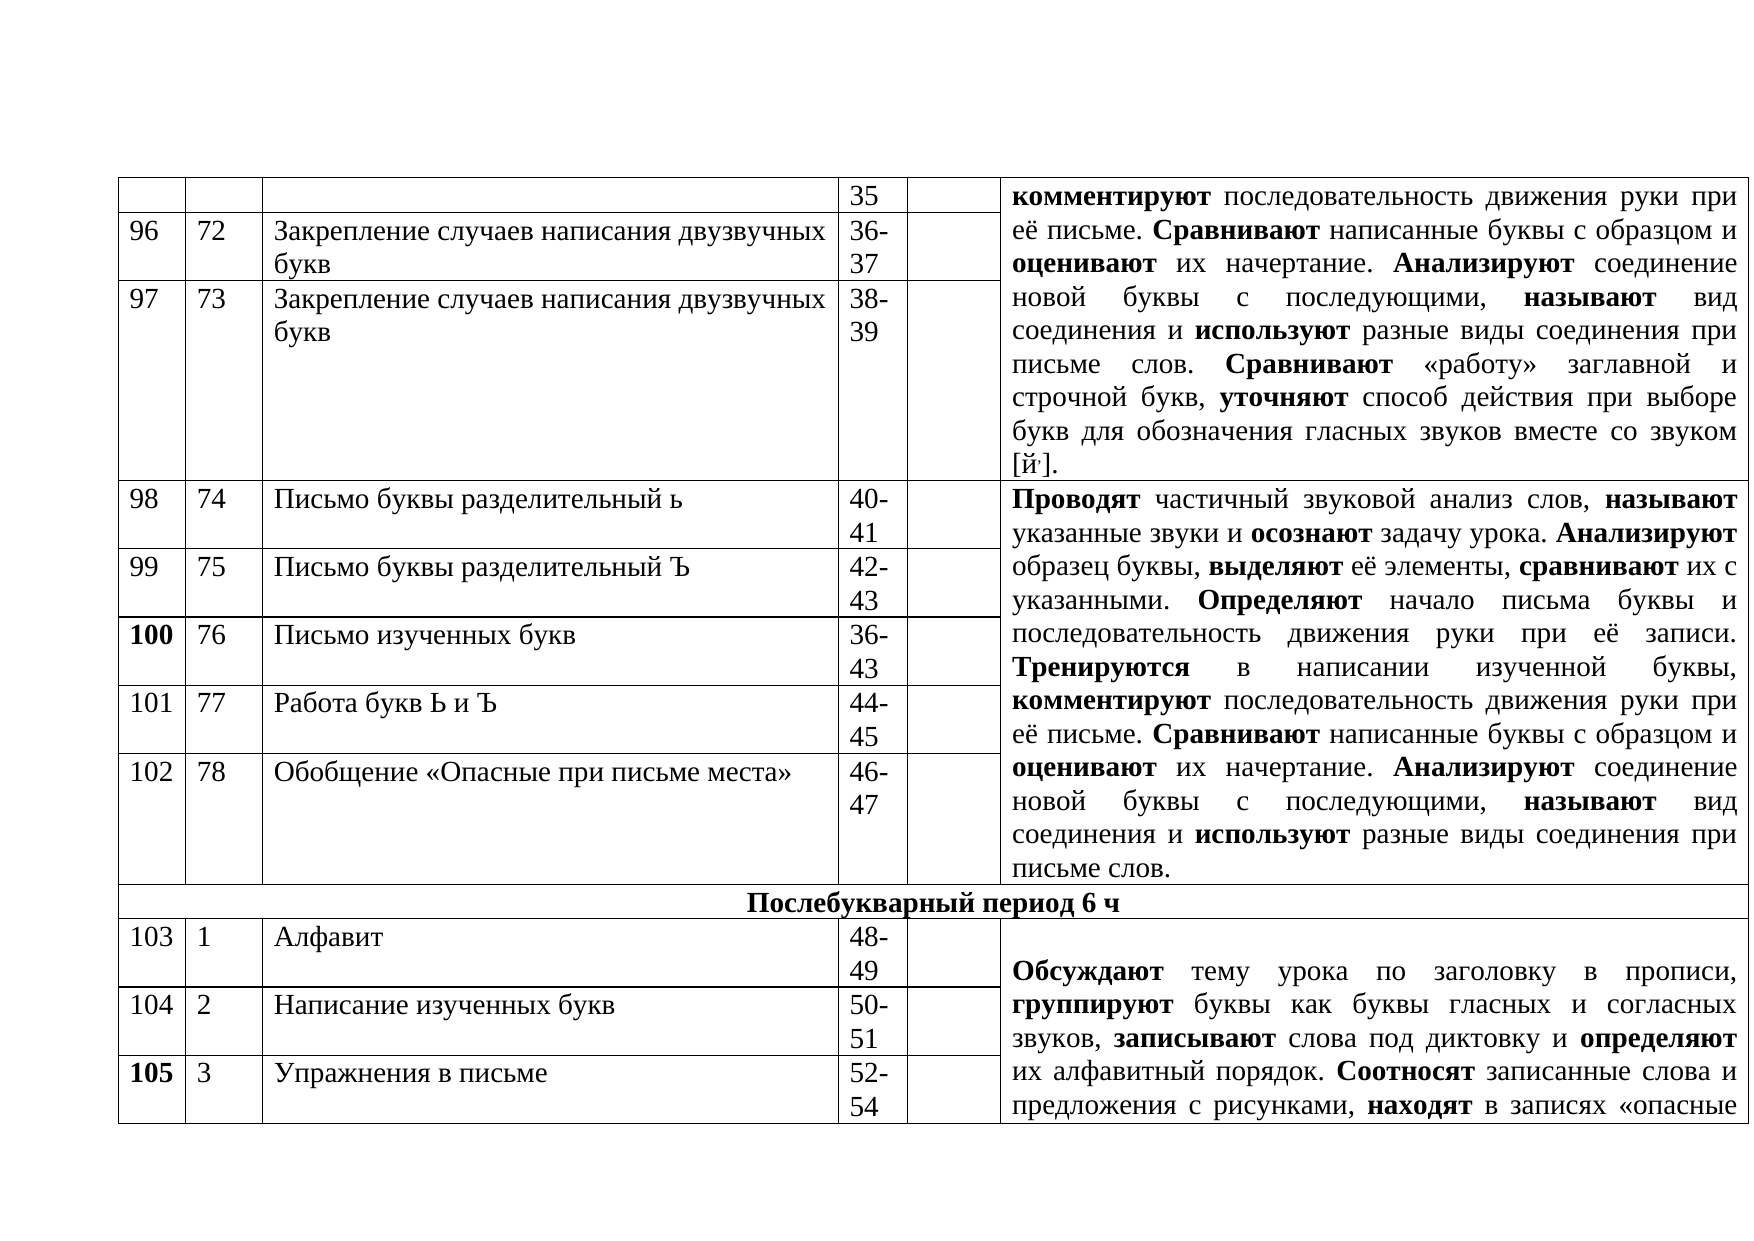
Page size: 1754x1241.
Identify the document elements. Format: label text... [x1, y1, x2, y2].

table_cell 73 [186, 281, 262, 480]
table_cell 38-39 [839, 281, 907, 480]
table_cell [908, 618, 1000, 684]
table_cell 105 [119, 1056, 185, 1123]
table_cell 101 [119, 686, 185, 753]
table_cell Проводят частичный звуковой анализ слов, называют указанные звуки и осознают задачу урока. Анализируют образец буквы, выделяют её элементы, сравнивают их с указанными. Определяют начало письма буквы и последовательность движения руки при её записи. Тренируются в написании изученной буквы, комментируют последовательность движения руки при её письме. Сравнивают написанные буквы с образцом и оценивают их начертание. Анализируют соединение новой буквы с последующими, называют вид соединения и используют разные виды соединения при письме слов. [1001, 481, 1748, 884]
table_cell Написание изученных букв [263, 988, 838, 1054]
table_cell 2 [186, 988, 262, 1054]
table_cell 75 [186, 549, 262, 616]
table_cell Алфавит [263, 919, 838, 986]
table_cell 103 [119, 919, 185, 986]
table_cell 3 [186, 1056, 262, 1123]
table_cell 96 [119, 213, 185, 280]
table_cell [908, 281, 1000, 480]
table_cell Закрепление случаев написания двузвучных букв [263, 281, 838, 480]
table_cell [908, 988, 1000, 1054]
table_cell 52-54 [839, 1056, 907, 1123]
table_cell 48-49 [839, 919, 907, 986]
table_cell 1 [186, 919, 262, 986]
table_cell 98 [119, 481, 185, 548]
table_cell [263, 178, 838, 212]
table_cell [908, 1056, 1000, 1123]
table_cell 104 [119, 988, 185, 1054]
table_cell 99 [119, 549, 185, 616]
table_cell Послебукварный период 6 ч [119, 885, 1748, 918]
table_cell 74 [186, 481, 262, 548]
table_cell 42-43 [839, 549, 907, 616]
table_cell Письмо изученных букв [263, 618, 838, 684]
table_cell 100 [119, 618, 185, 684]
table_cell Письмо буквы разделительный ь [263, 481, 838, 548]
table_cell [908, 754, 1000, 884]
table_cell 36-43 [839, 618, 907, 684]
table_cell Работа букв Ь и Ъ [263, 686, 838, 753]
table_cell [908, 213, 1000, 280]
table_cell 50-51 [839, 988, 907, 1054]
table_cell 40-41 [839, 481, 907, 548]
table_cell [908, 919, 1000, 986]
table_cell 95 [119, 178, 185, 212]
table_cell 71 [186, 178, 262, 212]
table_cell 34-35 [839, 178, 907, 212]
table_cell 46-47 [839, 754, 907, 884]
table_cell Письмо буквы разделительный Ъ [263, 549, 838, 616]
table_cell Обсуждают тему урока по заголовку в прописи, группируют буквы как буквы гласных и согласных звуков, записывают слова под диктовку и определяют их алфавитный порядок. Соотносят записанные слова и предложения с рисунками, находят в записях «опасные места». Применяют изученные правила, выбирают и вписывают буквы. Списывают и пишут под диктовку, регулируют при этом свои действия. Оценивают выполнение работы с точки зрения каллиграфии и правильности письма. [1001, 919, 1748, 1123]
table_cell 97 [119, 281, 185, 480]
table_cell 36-37 [839, 213, 907, 280]
table_cell [908, 686, 1000, 753]
table_cell 72 [186, 213, 262, 280]
table_cell Обобщение «Опасные при письме места» [263, 754, 838, 884]
table_cell Упражнения в письме [263, 1056, 838, 1123]
table_cell Закрепление случаев написания двузвучных букв [263, 213, 838, 280]
table_cell 76 [186, 618, 262, 684]
table_cell [908, 178, 1000, 212]
table_cell 44-45 [839, 686, 907, 753]
table_cell [908, 481, 1000, 548]
table_cell [908, 549, 1000, 616]
table_cell 78 [186, 754, 262, 884]
table_cell 102 [119, 754, 185, 884]
table_cell 77 [186, 686, 262, 753]
